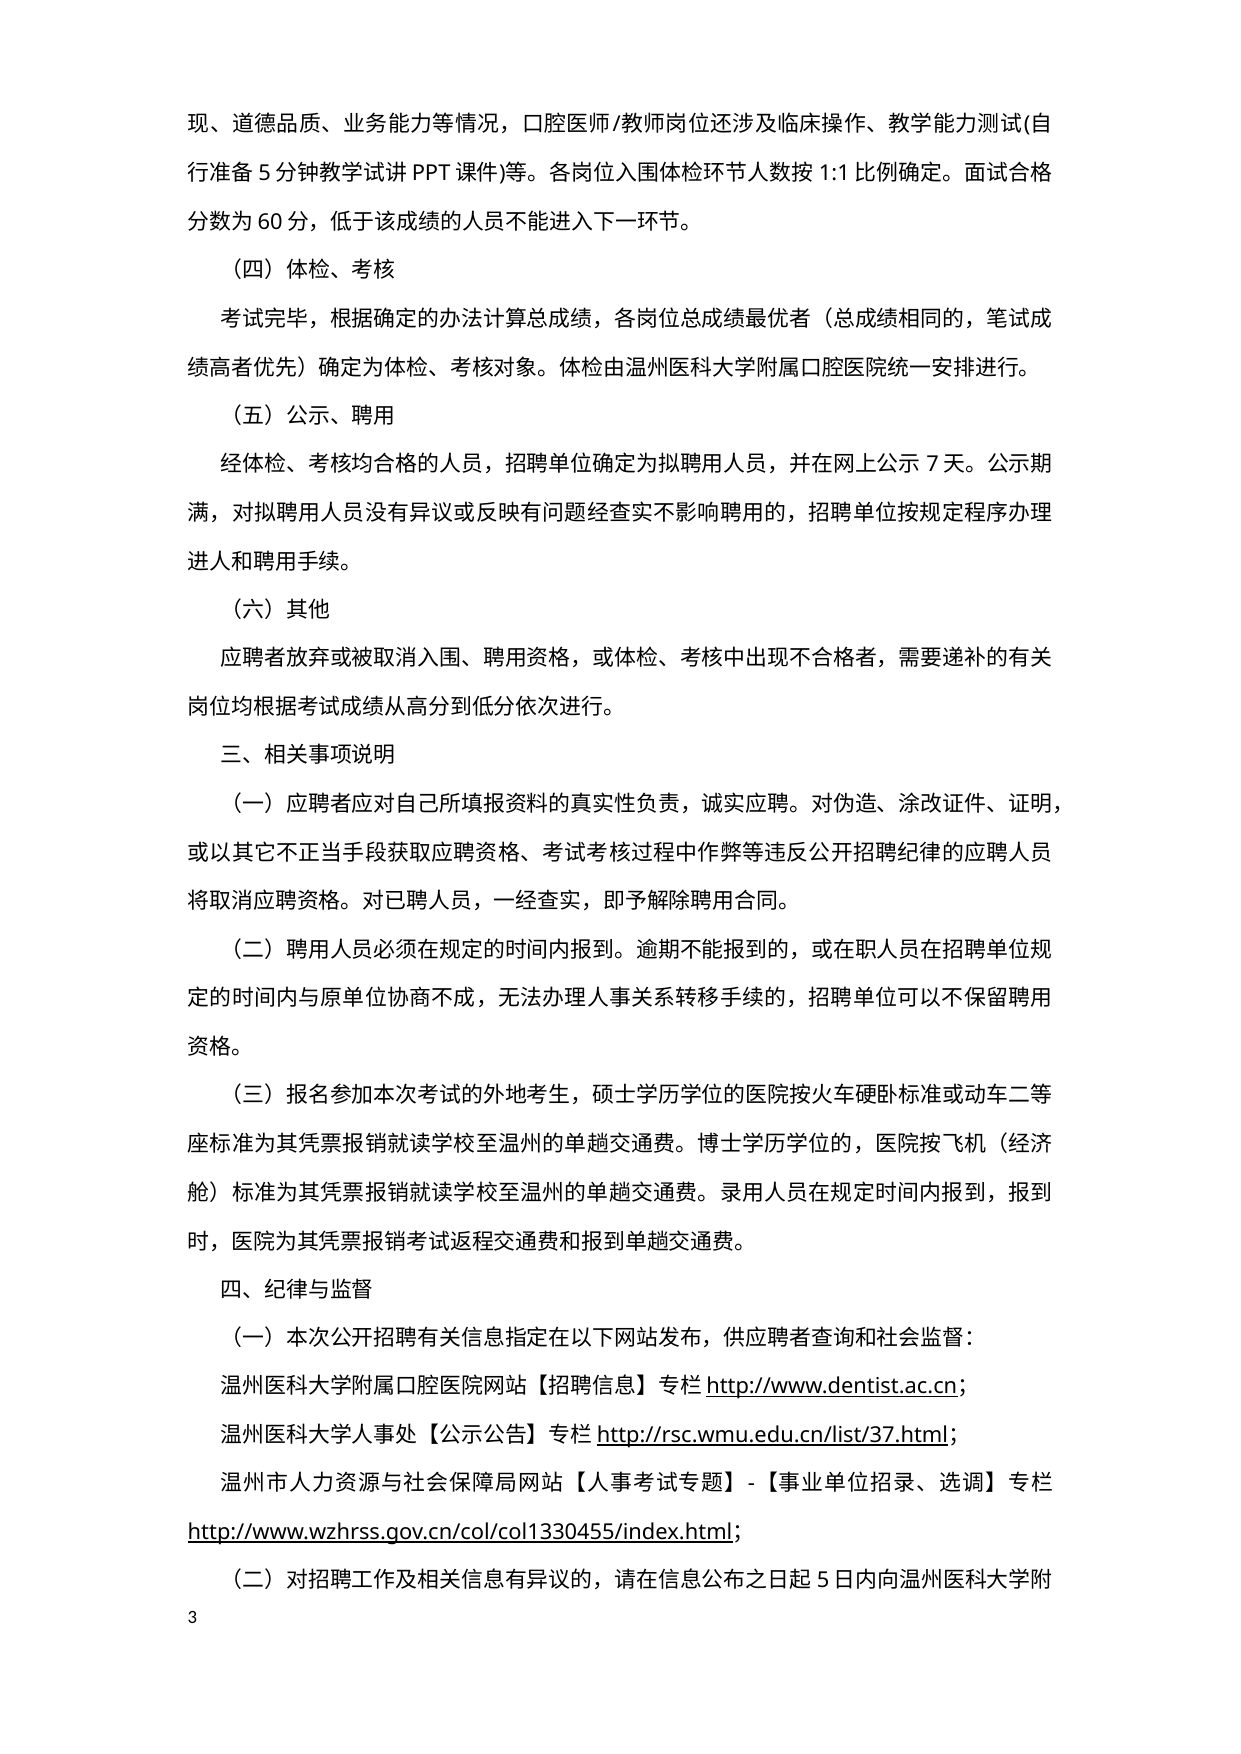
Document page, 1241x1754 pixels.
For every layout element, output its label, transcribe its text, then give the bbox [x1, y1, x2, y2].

text 温州医科大学人事处【公示公告】专栏http://rsc.wmu.edu.cn/list/37.html； [187, 1417, 1053, 1449]
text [187, 1562, 1053, 1594]
text 温州医科大学附属口腔医院网站【招聘信息】专栏http://www.dentist.ac.cn； [187, 1368, 1053, 1401]
text （二）聘用人员必须在规定的时间内报到。逾期不能报到的，或在职人员在招聘单位规定的时间内与原单位协商不成，无法办理人事关系转移手续的，招聘单位可以不保留聘用资格。 [187, 931, 1053, 1061]
text （五）公示、聘用 [187, 397, 1053, 430]
text 经体检、考核均合格的人员，招聘单位确定为拟聘用人员，并在网上公示7天。公示期满，对拟聘用人员没有异议或反映有问题经查实不影响聘用的，招聘单位按规定程序办理进人和聘用手续。 [187, 446, 1053, 576]
text 四、纪律与监督 [187, 1272, 1053, 1304]
text （三）报名参加本次考试的外地考生，硕士学历学位的医院按火车硬卧标准或动车二等座标准为其凭票报销就读学校至温州的单趟交通费。博士学历学位的，医院按飞机（经济舱）标准为其凭票报销就读学校至温州的单趟交通费。录用人员在规定时间内报到，报到时，医院为其凭票报销考试返程交通费和报到单趟交通费。 [187, 1077, 1053, 1256]
text 温州市人力资源与社会保障局网站【人事考试专题】-【事业单位招录、选调】专栏http://www.wzhrss.gov.cn/col/col1330455/index.html； [187, 1465, 1053, 1546]
text 考试完毕，根据确定的办法计算总成绩，各岗位总成绩最优者（总成绩相同的，笔试成绩高者优先）确定为体检、考核对象。体检由温州医科大学附属口腔医院统一安排进行。 [187, 300, 1053, 382]
text （一）应聘者应对自己所填报资料的真实性负责，诚实应聘。对伪造、涂改证件、证明，或以其它不正当手段获取应聘资格、考试考核过程中作弊等违反公开招聘纪律的应聘人员，将取消应聘资格。对已聘人员，一经查实，即予解除聘用合同。 [187, 785, 1053, 915]
text （一）本次公开招聘有关信息指定在以下网站发布，供应聘者查询和社会监督： [187, 1320, 1053, 1352]
text 应聘者放弃或被取消入围、聘用资格，或体检、考核中出现不合格者，需要递补的有关岗位均根据考试成绩从高分到低分依次进行。 [187, 640, 1053, 721]
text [187, 106, 1053, 236]
text （六）其他 [187, 592, 1053, 624]
text （四）体检、考核 [187, 252, 1053, 284]
text 三、相关事项说明 [187, 737, 1053, 769]
